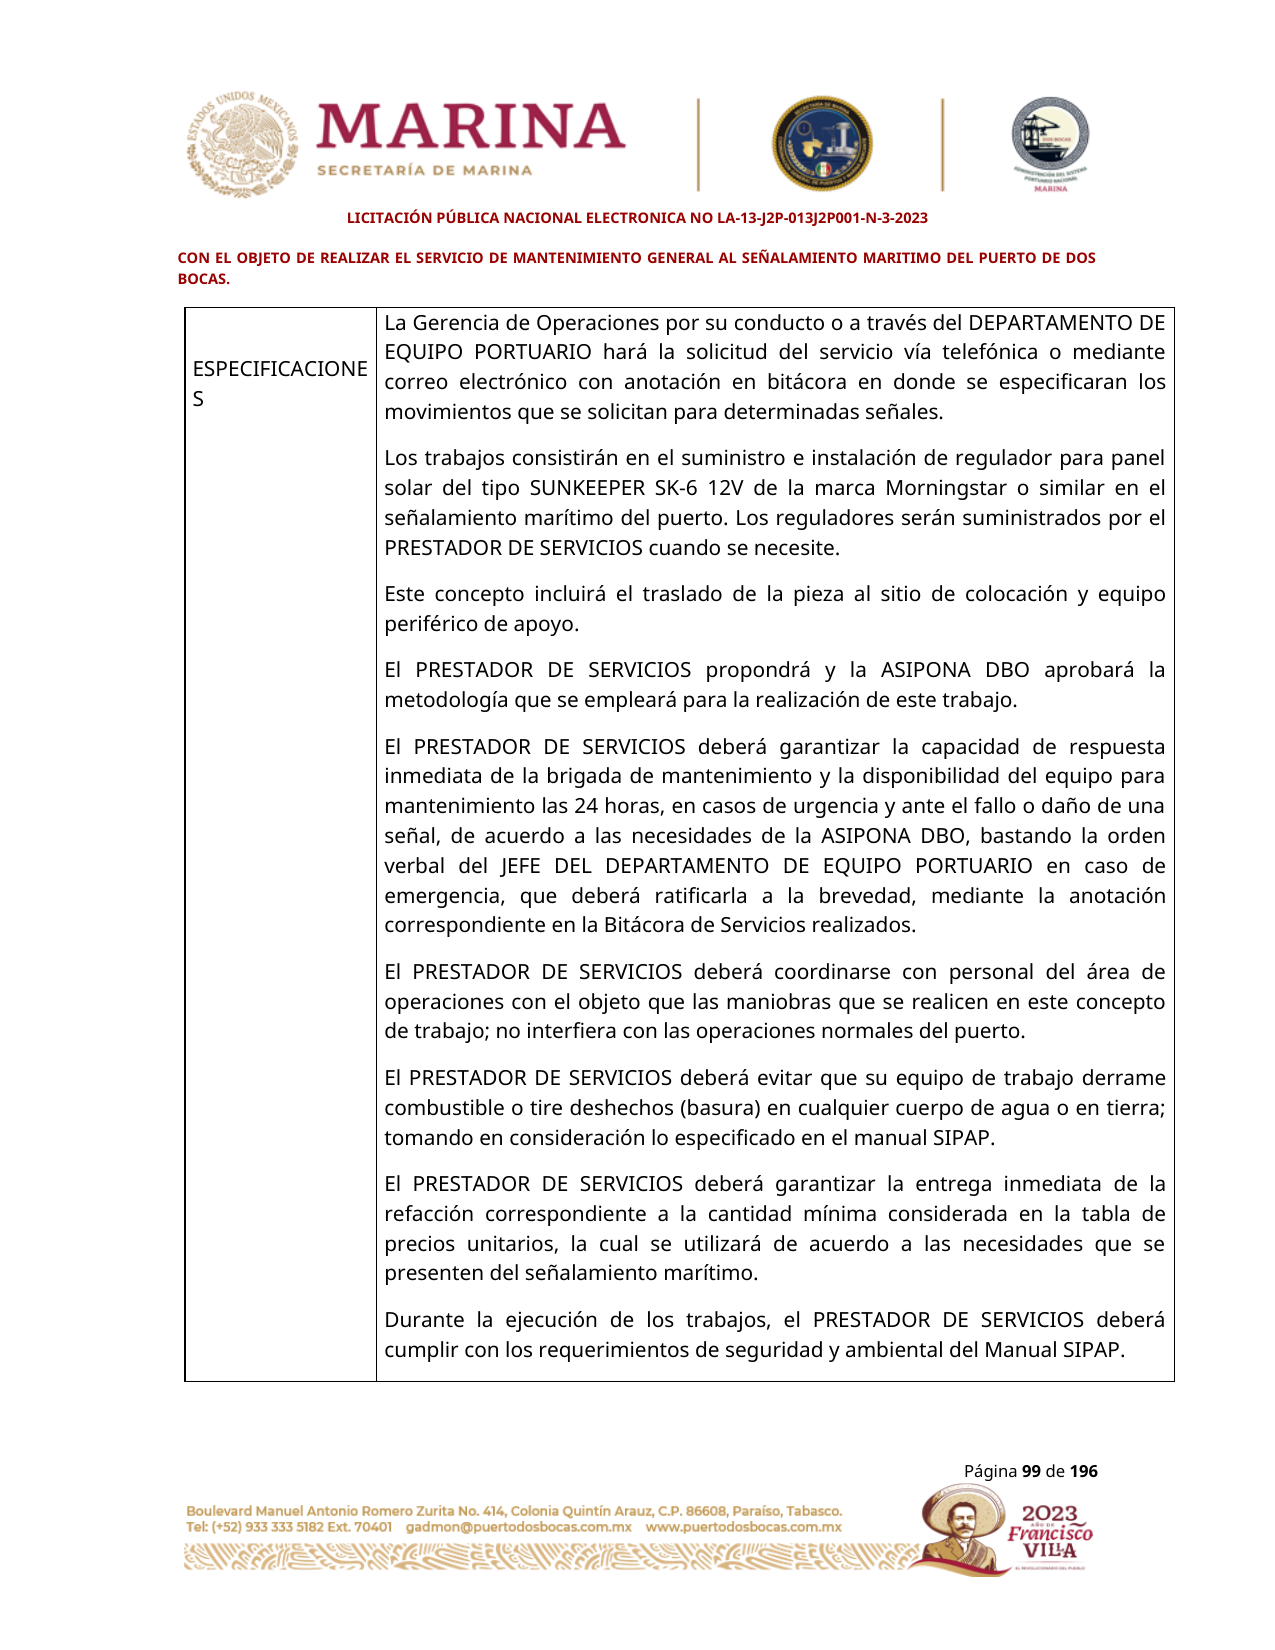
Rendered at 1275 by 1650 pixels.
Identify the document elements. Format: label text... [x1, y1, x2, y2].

table_cell ESPECIFICACIONES [186, 308, 376, 1381]
table_cell La Gerencia de Operaciones por su conducto o a través del DEPARTAMENTO DE EQUIPO PORTUARIO hará la solicitud del servicio vía telefónica o mediante correo electrónico con anotación en bitácora en donde se especificaran los movimientos que se solicitan para determinadas señales. Los trabajos consistirán en el suministro e instalación de regulador para panel solar del tipo SUNKEEPER SK-6 12V de la marca Morningstar o similar en el señalamiento marítimo del puerto. Los reguladores serán suministrados por el PRESTADOR DE SERVICIOS cuando se necesite. Este concepto incluirá el traslado de la pieza al sitio de colocación y equipo periférico de apoyo. El PRESTADOR DE SERVICIOS propondrá y la ASIPONA DBO aprobará la metodología que se empleará para la realización de este trabajo. El PRESTADOR DE SERVICIOS deberá garantizar la capacidad de respuesta inmediata de la brigada de mantenimiento y la disponibilidad del equipo para mantenimiento las 24 horas, en casos de urgencia y ante el fallo o daño de una señal, de acuerdo a las necesidades de la ASIPONA DBO, bastando la orden verbal del JEFE DEL DEPARTAMENTO DE EQUIPO PORTUARIO en caso de emergencia, que deberá ratificarla a la brevedad, mediante la anotación correspondiente en la Bitácora de Servicios realizados. El PRESTADOR DE SERVICIOS deberá coordinarse con personal del área de operaciones con el objeto que las maniobras que se realicen en este concepto de trabajo; no interfiera con las operaciones normales del puerto. El PRESTADOR DE SERVICIOS deberá evitar que su equipo de trabajo derrame combustible o tire deshechos (basura) en cualquier cuerpo de agua o en tierra; tomando en consideración lo especificado en el manual SIPAP. El PRESTADOR DE SERVICIOS deberá garantizar la entrega inmediata de la refacción correspondiente a la cantidad mínima considerada en la tabla de precios unitarios, la cual se utilizará de acuerdo a las necesidades que se presenten del señalamiento marítimo. Durante la ejecución de los trabajos, el PRESTADOR DE SERVICIOS deberá cumplir con los requerimientos de seguridad y ambiental del Manual SIPAP. [377, 308, 1174, 1381]
picture [177, 73, 1098, 209]
picture [177, 1482, 1098, 1577]
